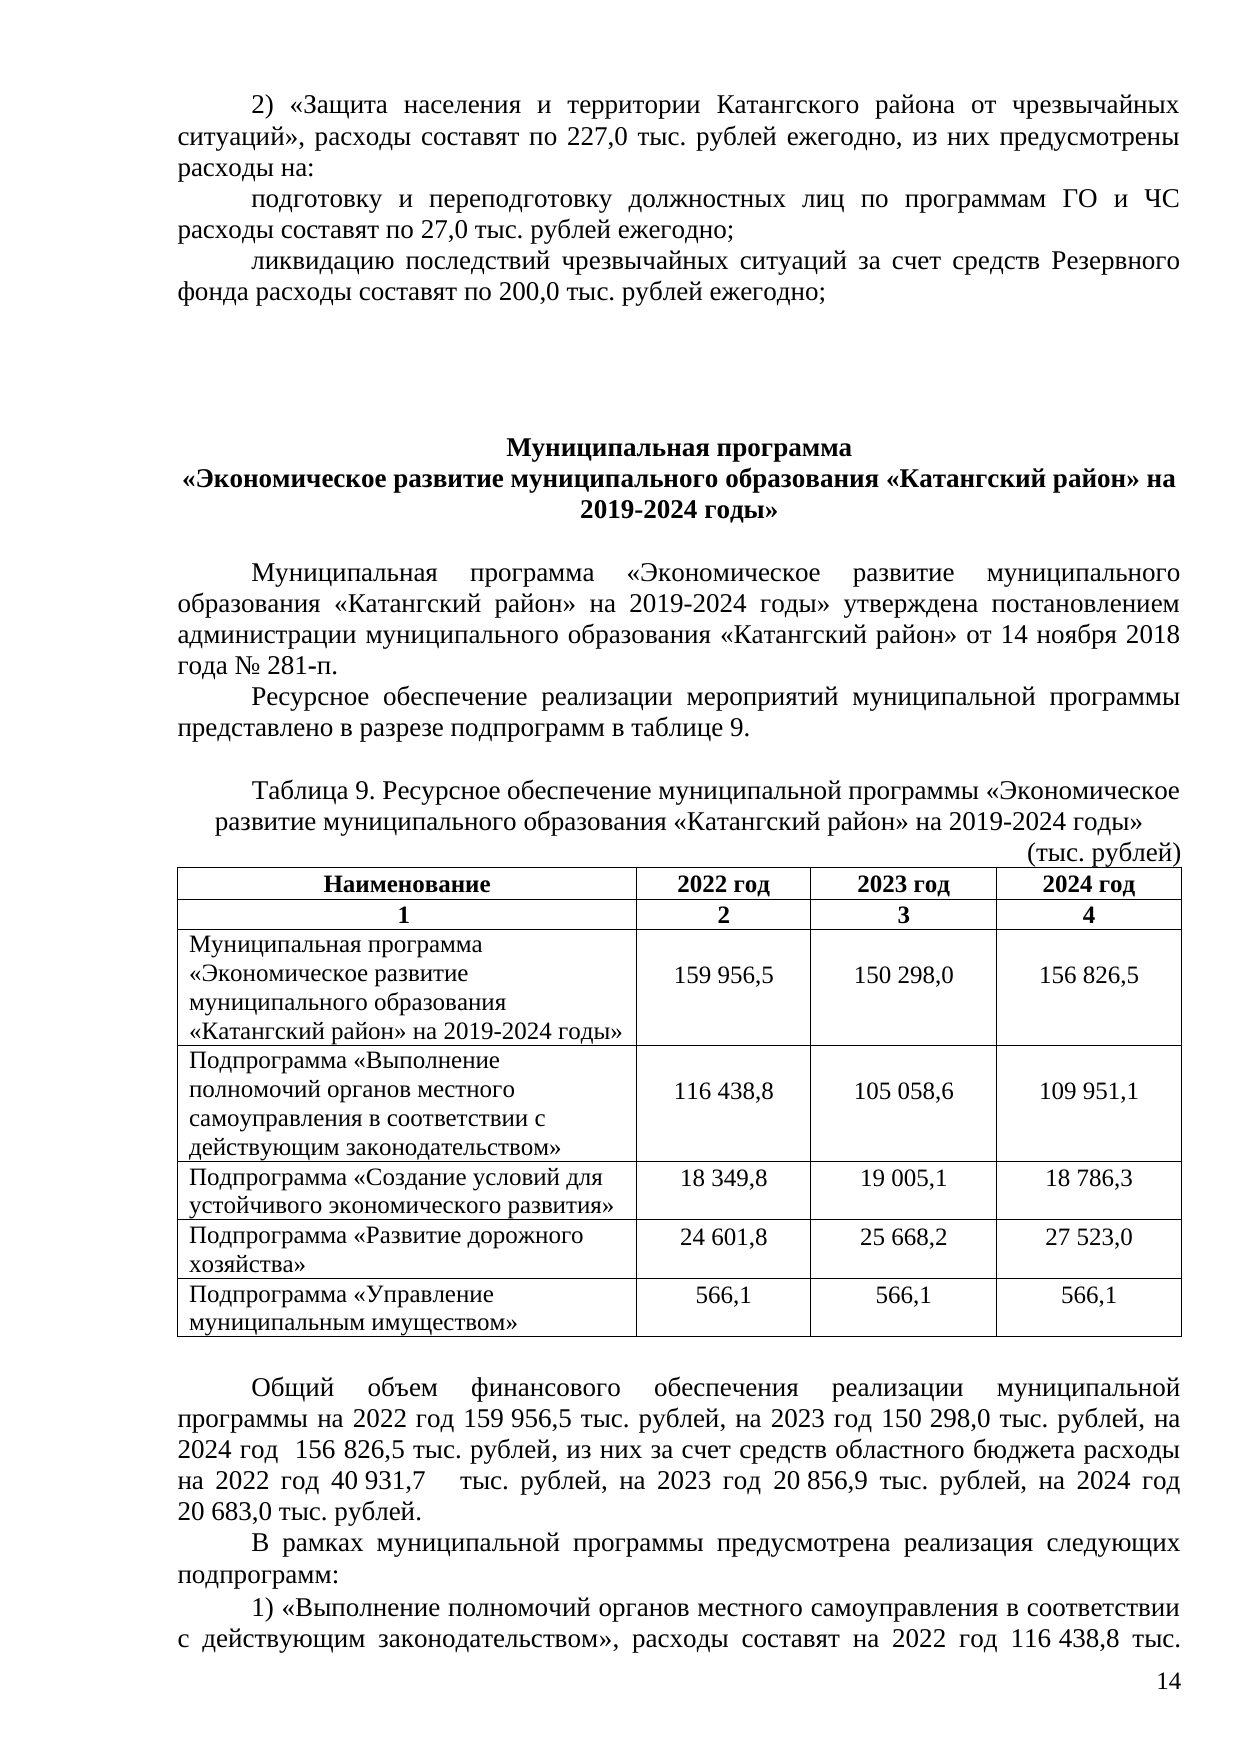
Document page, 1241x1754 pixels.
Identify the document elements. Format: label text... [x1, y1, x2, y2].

text (тыс. рублей) [915, 836, 1181, 867]
table_cell 24 601,8 [637, 1220, 810, 1278]
table_header Наименование [178, 868, 636, 899]
text Таблица 9. Ресурсное обеспечение муниципальной программы «Экономическое развитие муниципального образования «Катангский район» на 2019-2024 годы» [177, 774, 1181, 836]
table_cell 105 058,6 [811, 1046, 996, 1161]
table_cell Подпрограмма «Выполнение полномочий органов местного самоуправления в соответствии с действующим законодательством» [178, 1046, 636, 1161]
table_cell Подпрограмма «Создание условий для устойчивого экономического развития» [178, 1162, 636, 1219]
table_cell Подпрограмма «Развитие дорожного хозяйства» [178, 1220, 636, 1278]
text Муниципальная программа [177, 431, 1181, 462]
table_cell 566,1 [811, 1279, 996, 1336]
text В рамках муниципальной программы предусмотрена реализация следующих подпрограмм: [177, 1526, 1181, 1591]
text Ресурсное обеспечение реализации мероприятий муниципальной программы представлено в разрезе подпрограмм в таблице 9. [177, 680, 1181, 743]
table_cell 116 438,8 [637, 1046, 810, 1161]
text 2) «Защита населения и территории Катангского района от чрезвычайных ситуаций», расходы составят по 227,0 тыс. рублей ежегодно, из них предусмотрены расходы на: [177, 89, 1181, 182]
table_cell 25 668,2 [811, 1220, 996, 1278]
table_cell 4 [997, 900, 1181, 928]
table_header 2022 год [637, 868, 810, 899]
text «Экономическое развитие муниципального образования «Катангский район» на 2019-2024 годы» [177, 462, 1181, 525]
text Общий объем финансового обеспечения реализации муниципальной программы на 2022 год 159 956,5 тыс. рублей, на 2023 год 150 298,0 тыс. рублей, на 2024 год 156 826,5 тыс. рублей, из них за счет средств областного бюджета расходы на 2022 год 40 931,7 тыс. рублей, на 2023 год 20 856,9 тыс. рублей, на 2024 год 20 683,0 тыс. рублей. [177, 1371, 1181, 1526]
table_cell Муниципальная программа «Экономическое развитие муниципального образования «Катангский район» на 2019-2024 годы» [178, 930, 636, 1044]
table_cell 109 951,1 [997, 1046, 1181, 1161]
table_cell 159 956,5 [637, 930, 810, 1044]
table_header 2023 год [811, 868, 996, 899]
table_cell 566,1 [997, 1279, 1181, 1336]
table_cell 566,1 [637, 1279, 810, 1336]
table_cell 156 826,5 [997, 930, 1181, 1044]
table_cell 150 298,0 [811, 930, 996, 1044]
text Муниципальная программа «Экономическое развитие муниципального образования «Катангский район» на 2019-2024 годы» утверждена постановлением администрации муниципального образования «Катангский район» от 14 ноября 2018 года № 281-п. [177, 556, 1181, 680]
table_cell 18 786,3 [997, 1162, 1181, 1219]
table_cell 18 349,8 [637, 1162, 810, 1219]
table_cell Подпрограмма «Управление муниципальным имуществом» [178, 1279, 636, 1336]
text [177, 1591, 1181, 1653]
table_cell 2 [637, 900, 810, 928]
table_header 2024 год [997, 868, 1181, 899]
table_cell 19 005,1 [811, 1162, 996, 1219]
table_cell 3 [811, 900, 996, 928]
text ликвидацию последствий чрезвычайных ситуаций за счет средств Резервного фонда расходы составят по 200,0 тыс. рублей ежегодно; [177, 244, 1181, 307]
table_cell 27 523,0 [997, 1220, 1181, 1278]
table_cell 1 [178, 900, 636, 928]
text подготовку и переподготовку должностных лиц по программам ГО и ЧС расходы составят по 27,0 тыс. рублей ежегодно; [177, 182, 1181, 244]
